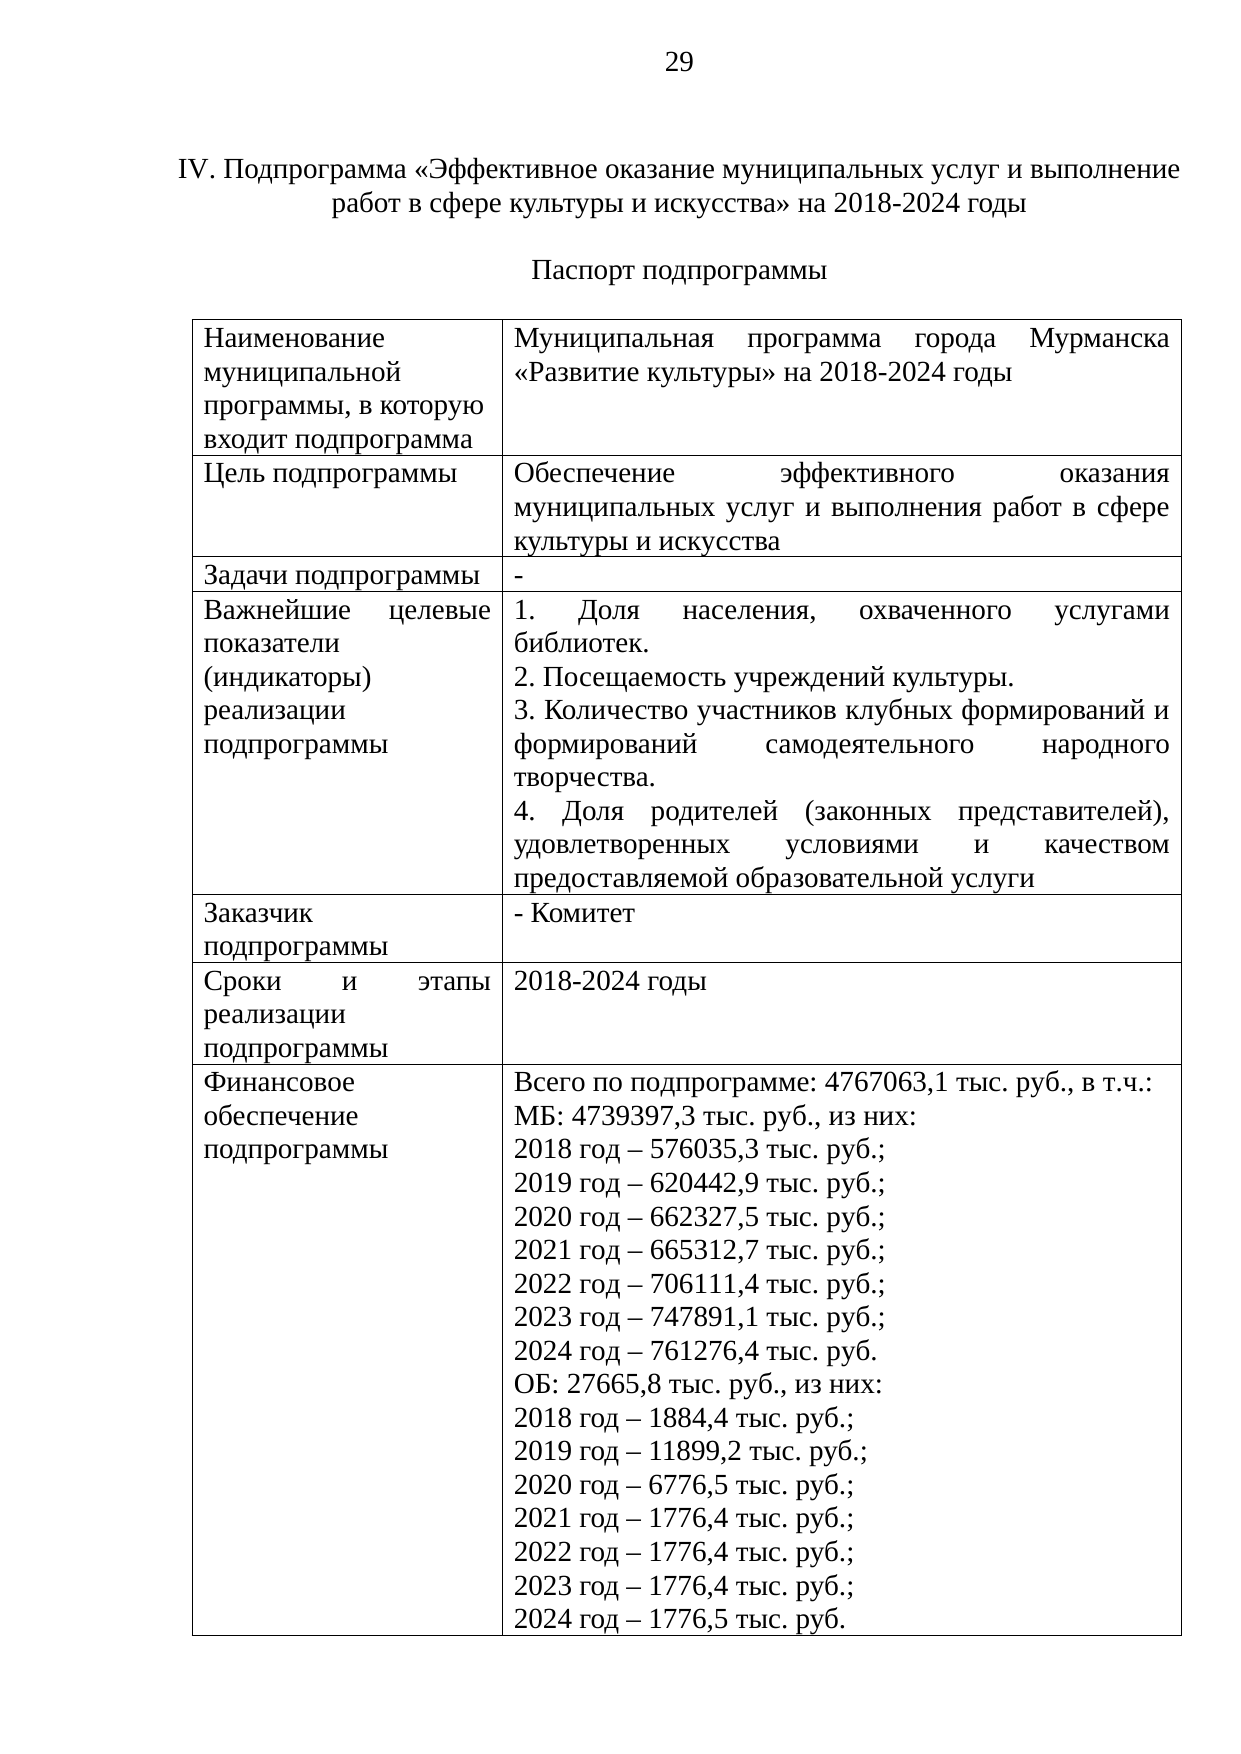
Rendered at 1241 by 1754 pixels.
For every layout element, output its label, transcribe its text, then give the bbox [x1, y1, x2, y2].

table_cell Всего по подпрограмме: 4767063,1 тыс. руб., в т.ч.: МБ: 4739397,3 тыс. руб., из них: 2018 год – 576035,3 тыс. руб.; 2019 год – 620442,9 тыс. руб.; 2020 год – 662327,5 тыс. руб.; 2021 год – 665312,7 тыс. руб.; 2022 год – 706111,4 тыс. руб.; 2023 год – 747891,1 тыс. руб.; 2024 год – 761276,4 тыс. руб. ОБ: 27665,8 тыс. руб., из них: 2018 год – 1884,4 тыс. руб.; 2019 год – 11899,2 тыс. руб.; 2020 год – 6776,5 тыс. руб.; 2021 год – 1776,4 тыс. руб.; 2022 год – 1776,4 тыс. руб.; 2023 год – 1776,4 тыс. руб.; 2024 год – 1776,5 тыс. руб. [503, 1065, 1181, 1635]
table_cell - Комитет [503, 895, 1181, 962]
table_cell Сроки и этапы реализации подпрограммы [193, 963, 502, 1063]
table_header Муниципальная программа города Мурманска «Развитие культуры» на 2018-2024 годы [503, 320, 1181, 454]
table_cell Заказчик подпрограммы [193, 895, 502, 962]
table_cell Цель подпрограммы [193, 456, 502, 556]
table_cell Важнейшие целевые показатели (индикаторы) реализации подпрограммы [193, 592, 502, 894]
table_cell - [503, 557, 1181, 591]
text Паспорт подпрограммы [177, 252, 1181, 286]
table_cell 2018-2024 годы [503, 963, 1181, 1063]
table_cell 1. Доля населения, охваченного услугами библиотек. 2. Посещаемость учреждений культуры. 3. Количество участников клубных формирований и формирований самодеятельного народного творчества. 4. Доля родителей (законных представителей), удовлетворенных условиями и качеством предоставляемой образовательной услуги [503, 592, 1181, 894]
table_cell Задачи подпрограммы [193, 557, 502, 591]
table_cell Обеспечение эффективного оказания муниципальных услуг и выполнения работ в сфере культуры и искусства [503, 456, 1181, 556]
table_cell Финансовое обеспечение подпрограммы [193, 1065, 502, 1635]
text IV. Подпрограмма «Эффективное оказание муниципальных услуг и выполнение работ в сфере культуры и искусства» на 2018-2024 годы [177, 152, 1181, 219]
table_header Наименование муниципальной программы, в которую входит подпрограмма [193, 320, 502, 454]
